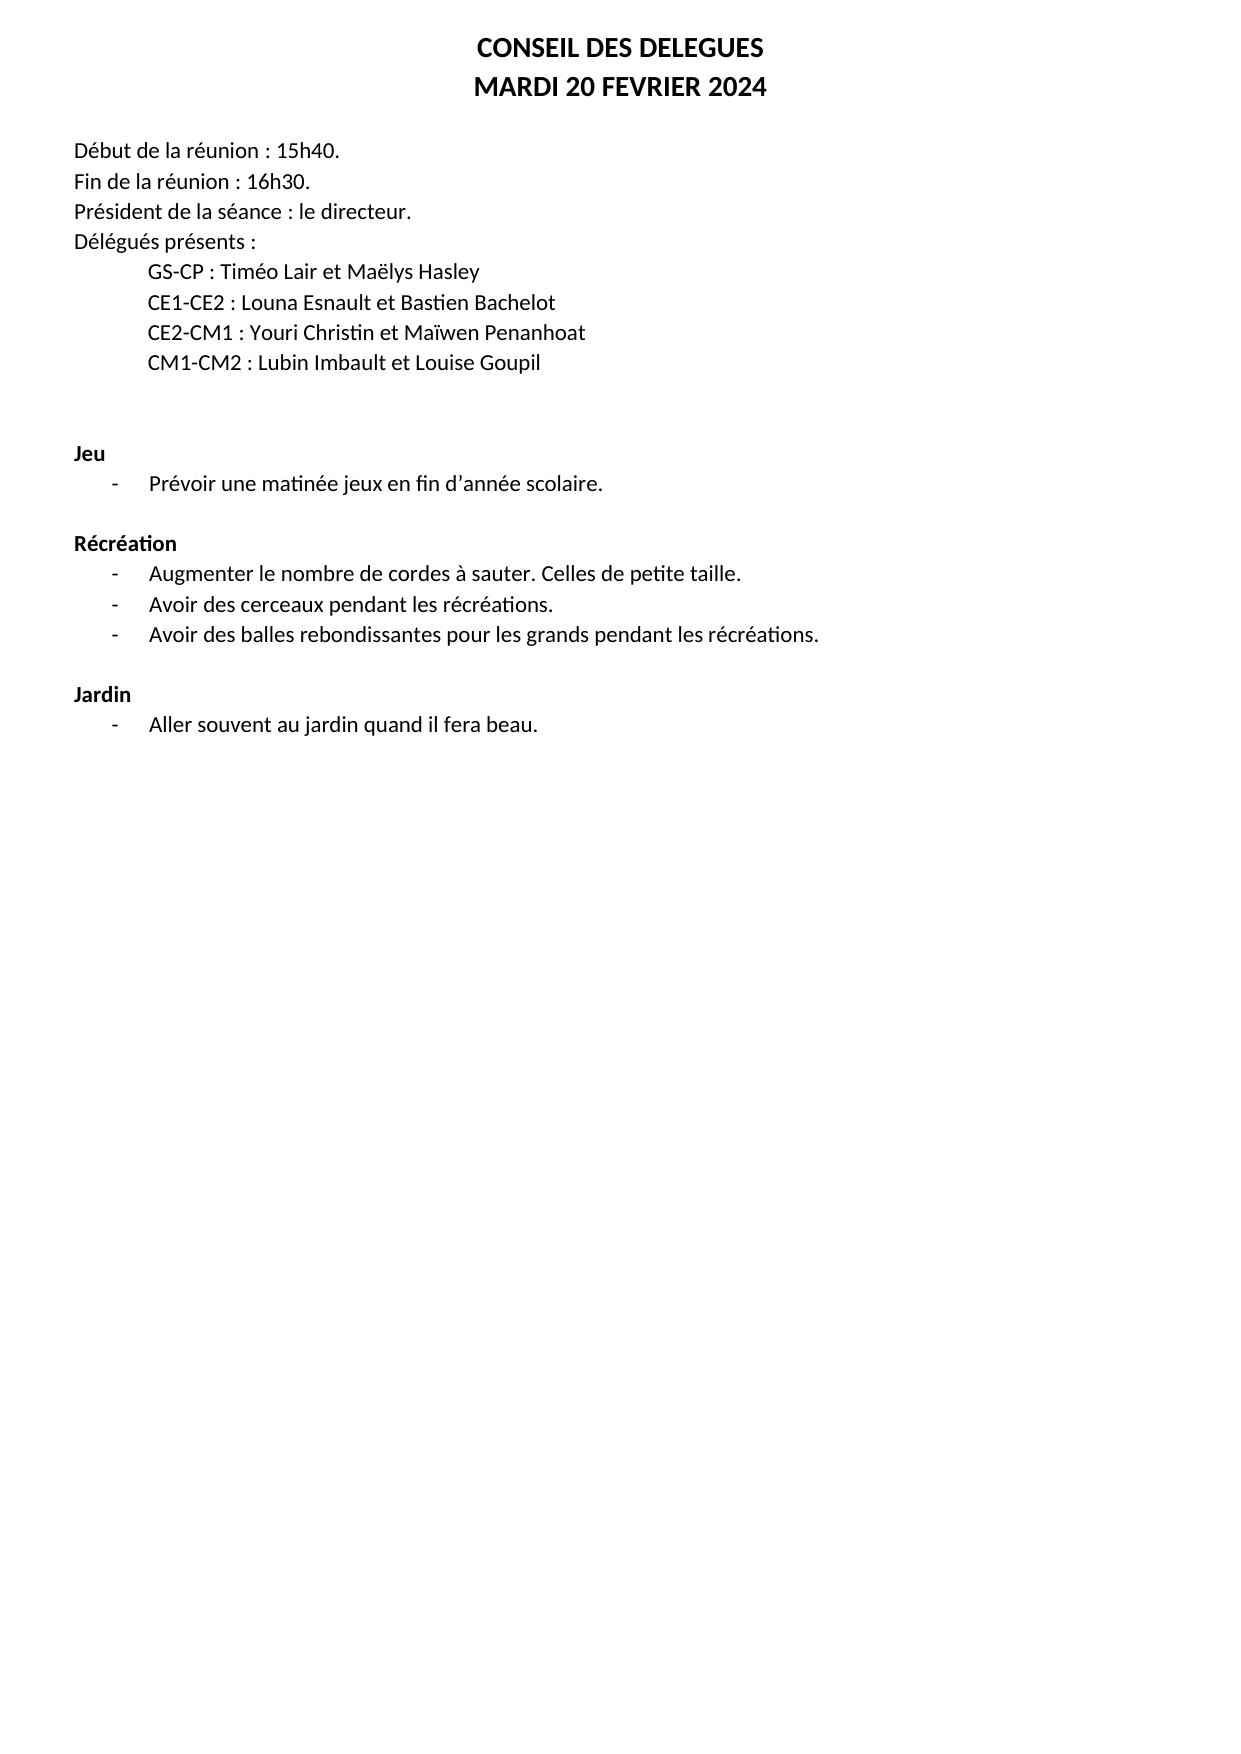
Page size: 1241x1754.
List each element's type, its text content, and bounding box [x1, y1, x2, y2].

text Fin de la réunion : 16h30. [74, 167, 1167, 195]
text Jardin [74, 680, 1167, 708]
list Augmenter le nombre de cordes à sauter. Celles de petite taille. [111, 559, 1167, 588]
text Début de la réunion : 15h40. [74, 137, 1167, 165]
text CONSEIL DES DELEGUES [74, 29, 1167, 65]
text Délégués présents : [74, 227, 1167, 255]
text CM1-CM2 : Lubin Imbault et Louise Goupil [74, 348, 1167, 376]
text CE2-CM1 : Youri Christin et Maïwen Penanhoat [74, 318, 1167, 346]
text GS-CP : Timéo Lair et Maëlys Hasley [74, 257, 1167, 286]
text MARDI 20 FEVRIER 2024 [74, 68, 1167, 104]
text Récréation [74, 529, 1167, 557]
list Prévoir une matinée jeux en fin d’année scolaire. [111, 469, 1167, 497]
text CE1-CE2 : Louna Esnault et Bastien Bachelot [74, 288, 1167, 316]
list Avoir des balles rebondissantes pour les grands pendant les récréations. [111, 620, 1167, 648]
list Avoir des cerceaux pendant les récréations. [111, 590, 1167, 618]
text Président de la séance : le directeur. [74, 197, 1167, 225]
text Jeu [74, 439, 1167, 467]
list Aller souvent au jardin quand il fera beau. [111, 711, 1167, 739]
